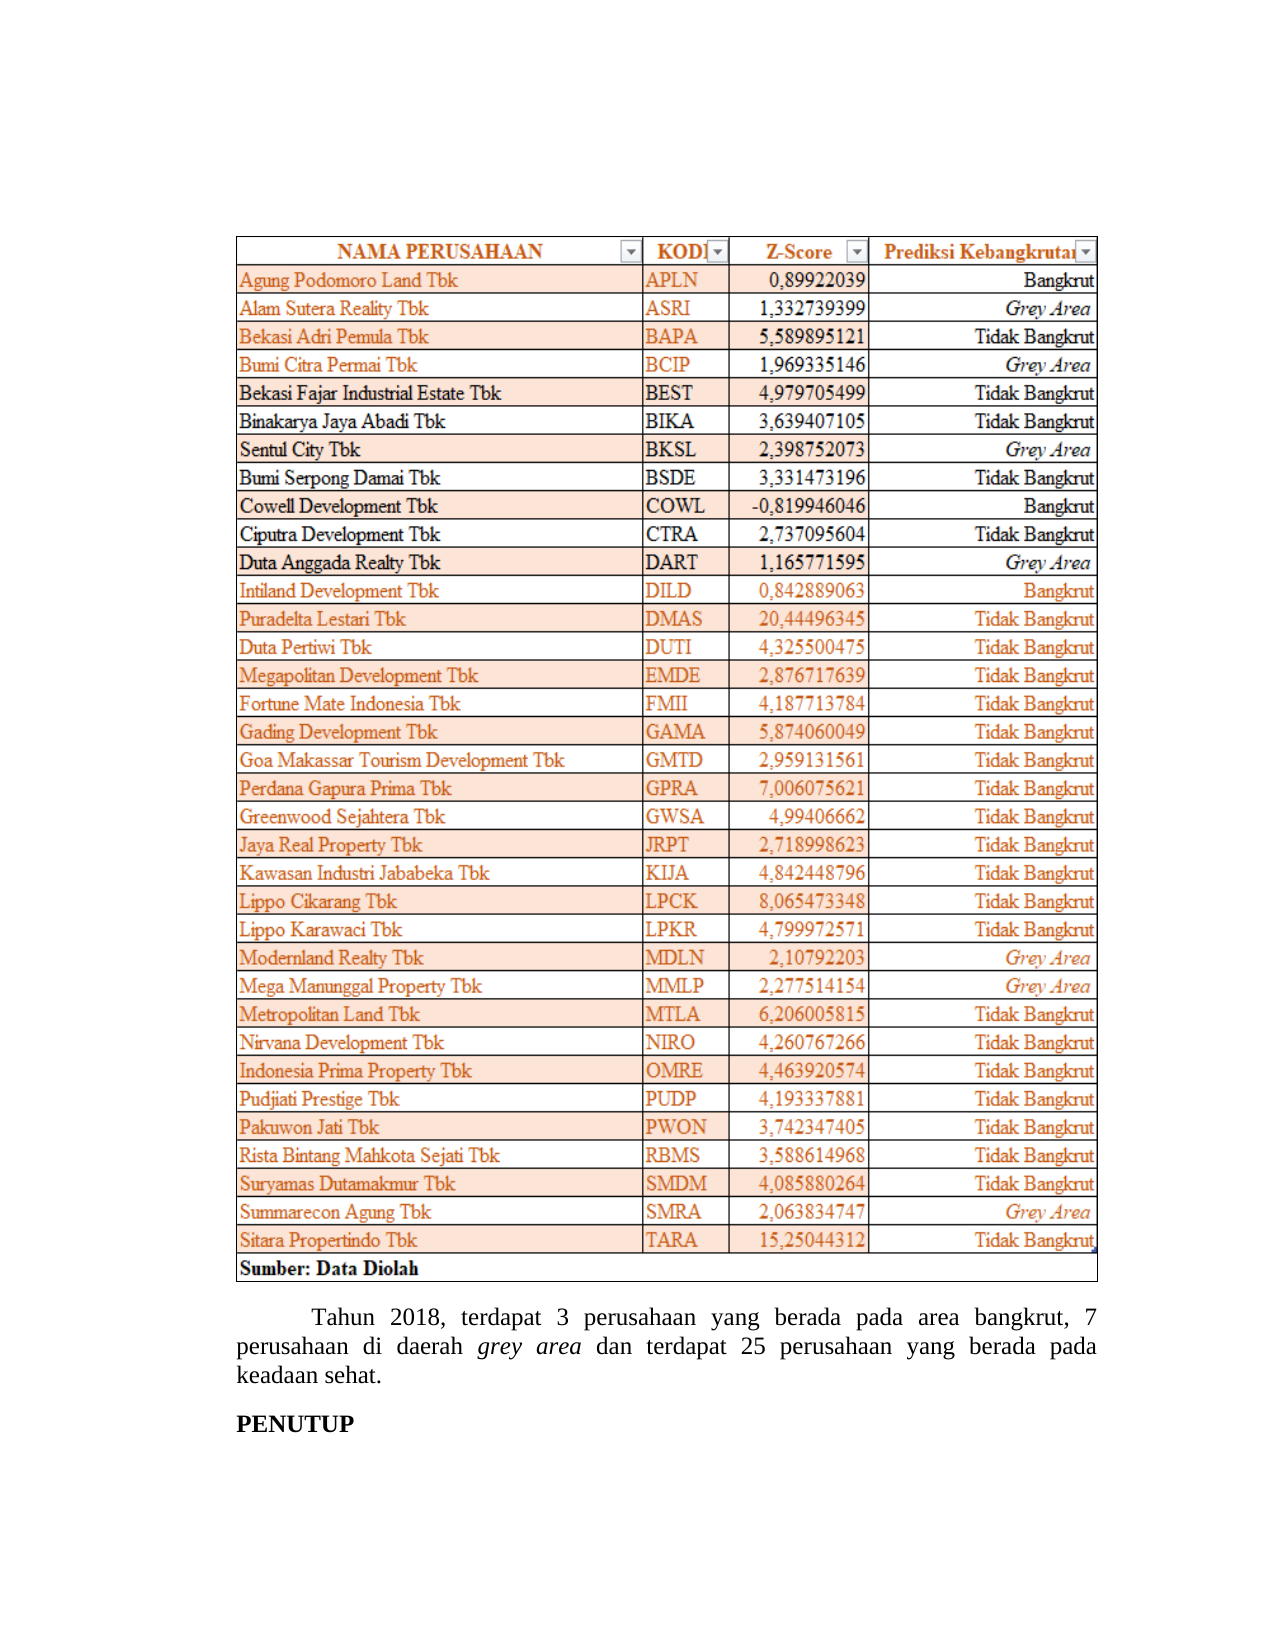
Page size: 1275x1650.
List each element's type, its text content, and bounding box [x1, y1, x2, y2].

text PENUTUP [236, 1409, 1098, 1438]
picture [237, 237, 1097, 1281]
text Tahun 2018, terdapat 3 perusahaan yang berada pada area bangkrut, 7 perusahaan di daerah grey area dan terdapat 25 perusahaan yang berada pada keadaan sehat. [236, 1302, 1098, 1389]
